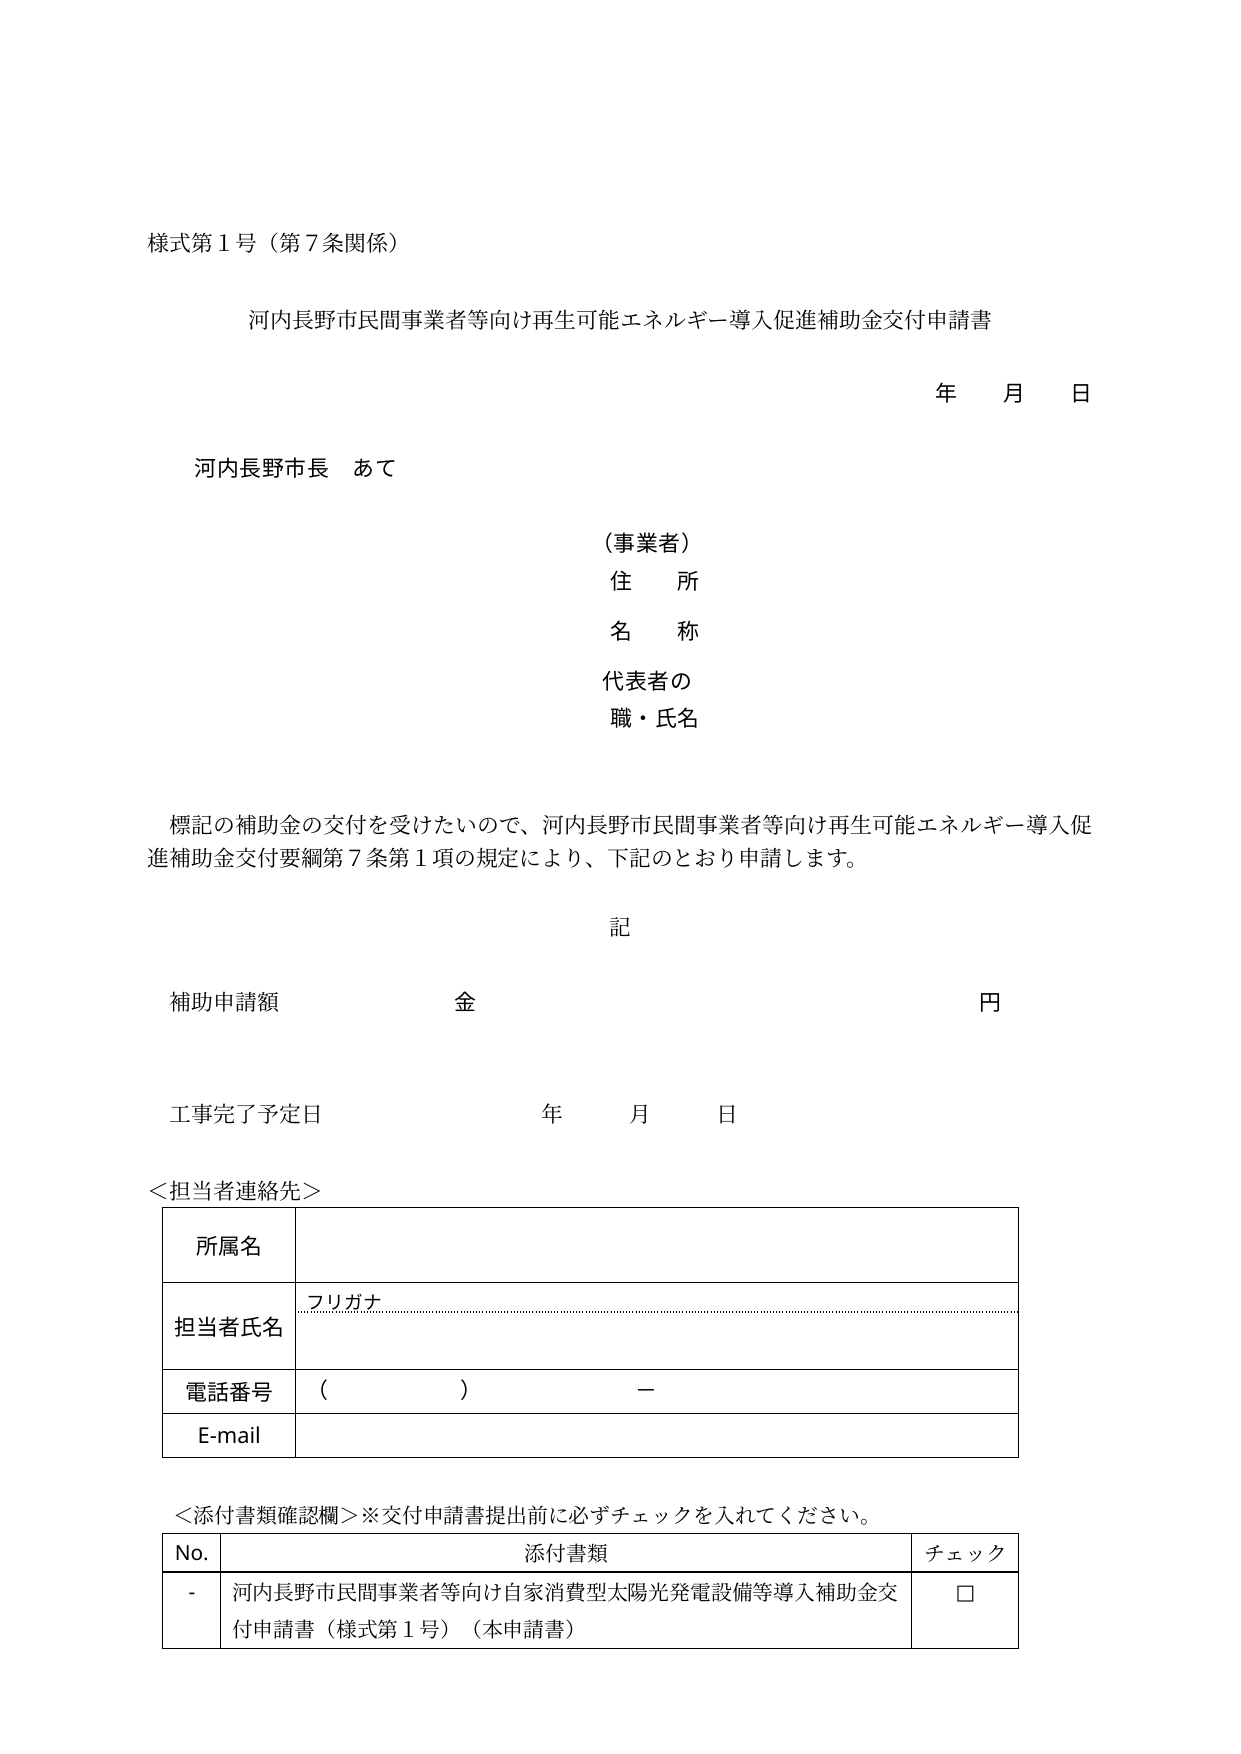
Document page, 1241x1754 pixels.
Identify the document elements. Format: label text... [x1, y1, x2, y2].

table_cell □ [912, 1573, 1018, 1647]
text 河内長野市民間事業者等向け再生可能エネルギー導入促進補助金交付申請書 [148, 298, 1092, 336]
text 工事完了予定日 年 月 日 [148, 1094, 1092, 1132]
table_cell 担当者氏名 [163, 1283, 295, 1369]
table_header 所属名 [163, 1208, 295, 1282]
text 名 称 [148, 611, 1092, 648]
text 年 月 日 [148, 373, 1092, 411]
table_cell フリガナ [296, 1283, 1018, 1311]
table_header 添付書類 [221, 1534, 911, 1571]
text （事業者） [148, 523, 1092, 561]
table_header チェック [912, 1534, 1018, 1571]
table_cell 電話番号 [163, 1370, 295, 1413]
table_header No. [163, 1534, 220, 1571]
table_cell （ ） － [296, 1370, 1018, 1413]
text 様式第１号（第７条関係） [148, 223, 1092, 261]
text 補助申請額 金 円 [169, 982, 1092, 1019]
table_cell [296, 1311, 1018, 1369]
table_cell 河内長野市民間事業者等向け自家消費型太陽光発電設備等導入補助金交付申請書（様式第１号）（本申請書） [221, 1573, 911, 1647]
text ＜添付書類確認欄＞※交付申請書提出前に必ずチェックを入れてください。 [173, 1495, 1092, 1533]
table_cell E-mail [163, 1414, 295, 1457]
text 職・氏名 [148, 698, 1092, 736]
table_header [296, 1208, 1018, 1282]
text 標記の補助金の交付を受けたいので、河内長野市民間事業者等向け再生可能エネルギー導入促進補助金交付要綱第７条第１項の規定により、下記のとおり申請します。 [148, 807, 1092, 873]
text 河内長野市長 あて [148, 448, 1092, 486]
text ＜担当者連絡先＞ [148, 1169, 1092, 1207]
table_cell [296, 1414, 1018, 1457]
text 住 所 [148, 561, 1092, 598]
table_cell - [163, 1573, 220, 1647]
text 代表者の [148, 661, 1092, 698]
subtitle 記 [148, 907, 1092, 944]
